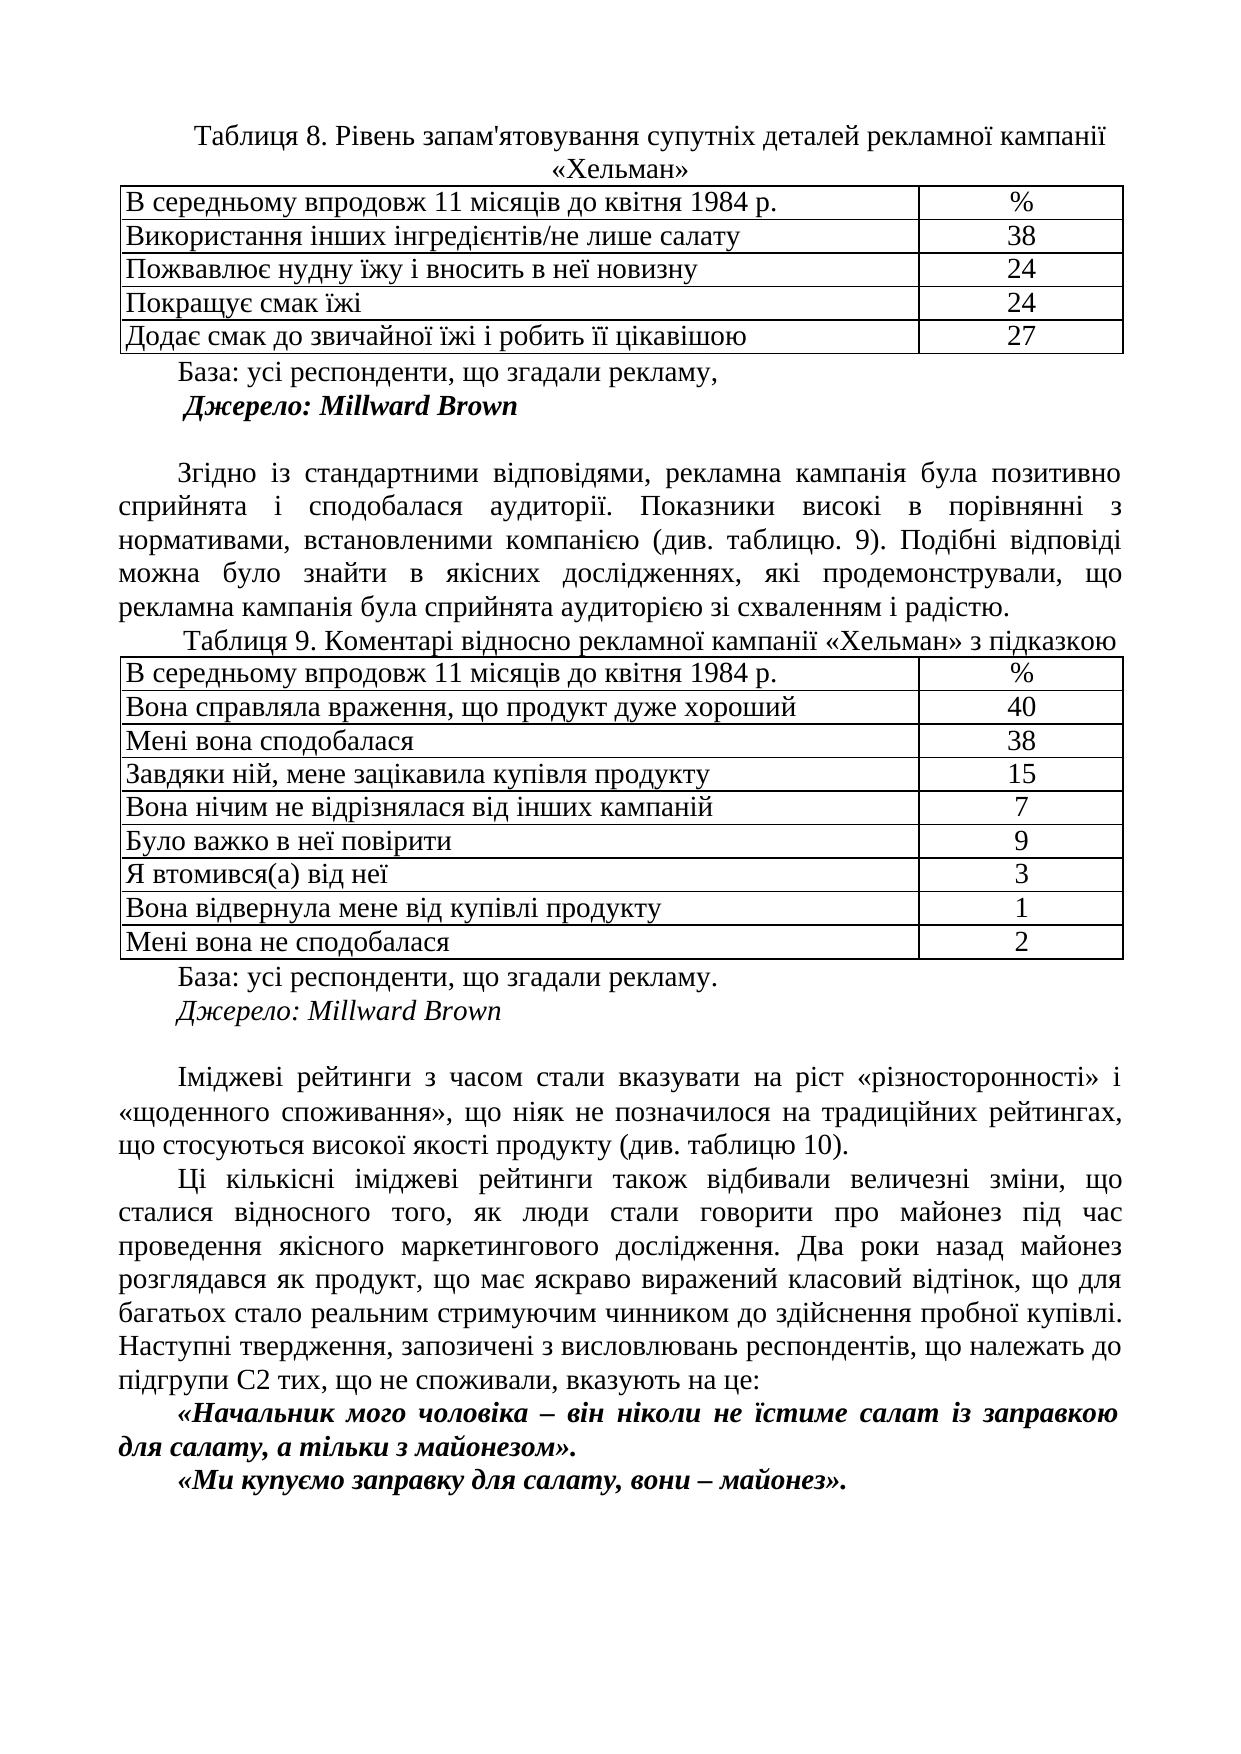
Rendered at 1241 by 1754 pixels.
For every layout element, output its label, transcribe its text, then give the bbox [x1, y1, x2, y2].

text Ці кількісні іміджеві рейтинги також відбивали величезні зміни, що сталися відносного того, як люди стали говорити про майонез під час проведення якісного маркетингового дослідження. Два роки назад майонез розглядався як продукт, що має яскраво виражений класовий відтінок, що для багатьох стало реальним стримуючим чинником до здійснення пробної купівлі. Наступні твердження, запозичені з висловлювань респондентів, що належать до підгрупи С2 тих, що не споживали, вказують на це: [118, 1161, 1123, 1396]
subtitle Джерело: Millward Brown [184, 388, 1151, 421]
table_cell 1 [920, 892, 1122, 924]
table_cell Вона нічим не відрізнялася від інших кампаній [121, 791, 918, 824]
table_cell Вона відвернула мене від купівлі продукту [121, 892, 918, 924]
text Таблиця 9. Коментарі відносно рекламної кампанії «Хельман» з підказкою [183, 623, 1151, 656]
text Згідно із стандартними відповідями, рекламна кампанія була позитивно сприйнята і сподобалася аудиторії. Показники високі в порівнянні з нормативами, встановленими компанією (див. таблицю. 9). Подібні відповіді можна було знайти в якісних дослідженнях, які продемонстрували, що рекламна кампанія була сприйнята аудиторією зі схваленням і радістю. [118, 455, 1122, 623]
text База: усі респонденти, що згадали рекламу. [177, 959, 1151, 993]
table_cell 40 [920, 691, 1122, 723]
text «Хельман» [118, 152, 1123, 185]
text «Ми купуємо заправку для салату, вони – майонез». [177, 1463, 1151, 1496]
table_cell Вона справляла враження, що продукт дуже хороший [121, 691, 918, 723]
table_cell Покращує смак їжі [121, 287, 918, 319]
table_header % [920, 658, 1122, 690]
table_cell Додає смак до звичайної їжі і робить її цікавішою [121, 320, 918, 353]
table_cell 24 [920, 254, 1122, 286]
text Таблиця 8. Рівень запам'ятовування супутніх деталей рекламної кампанії [176, 118, 1124, 152]
text Джерело: Millward Brown [177, 993, 1151, 1027]
table_cell 38 [920, 220, 1122, 252]
table_cell Завдяки ній, мене зацікавила купівля продукту [121, 758, 918, 790]
table_cell 27 [920, 321, 1122, 353]
table_cell 2 [920, 926, 1122, 958]
table_cell 3 [920, 859, 1122, 891]
text Іміджеві рейтинги з часом стали вказувати на ріст «різносторонності» і [177, 1060, 1151, 1094]
table_header % [920, 187, 1122, 218]
table_cell Мені вона сподобалася [121, 724, 918, 757]
table_cell Використання інших інгредієнтів/не лише салату [121, 220, 918, 252]
subtitle «Начальник мого чоловіка – він ніколи не їстиме салат із заправкою для салату, а тільки з майонезом». [118, 1396, 1123, 1463]
table_cell Мені вона не сподобалася [121, 925, 918, 958]
table_cell 15 [920, 758, 1122, 790]
table_cell 38 [920, 725, 1122, 757]
table_cell Було важко в неї повірити [121, 825, 918, 857]
table_header В середньому впродовж 11 місяців до квітня 1984 р. [121, 658, 918, 690]
text «щоденного споживання», що ніяк не позначилося на традиційних рейтингах, що стосуються високої якості продукту (див. таблицю 10). [118, 1094, 1123, 1161]
table_cell Я втомився(а) від неї [121, 858, 918, 891]
text База: усі респонденти, що згадали рекламу, [177, 354, 1151, 388]
table_cell 9 [920, 825, 1122, 857]
table_cell 24 [920, 287, 1122, 319]
table_cell Пожвавлює нудну їжу і вносить в неї новизну [121, 253, 918, 286]
table_cell 7 [920, 792, 1122, 824]
table_header В середньому впродовж 11 місяців до квітня 1984 р. [121, 187, 918, 218]
